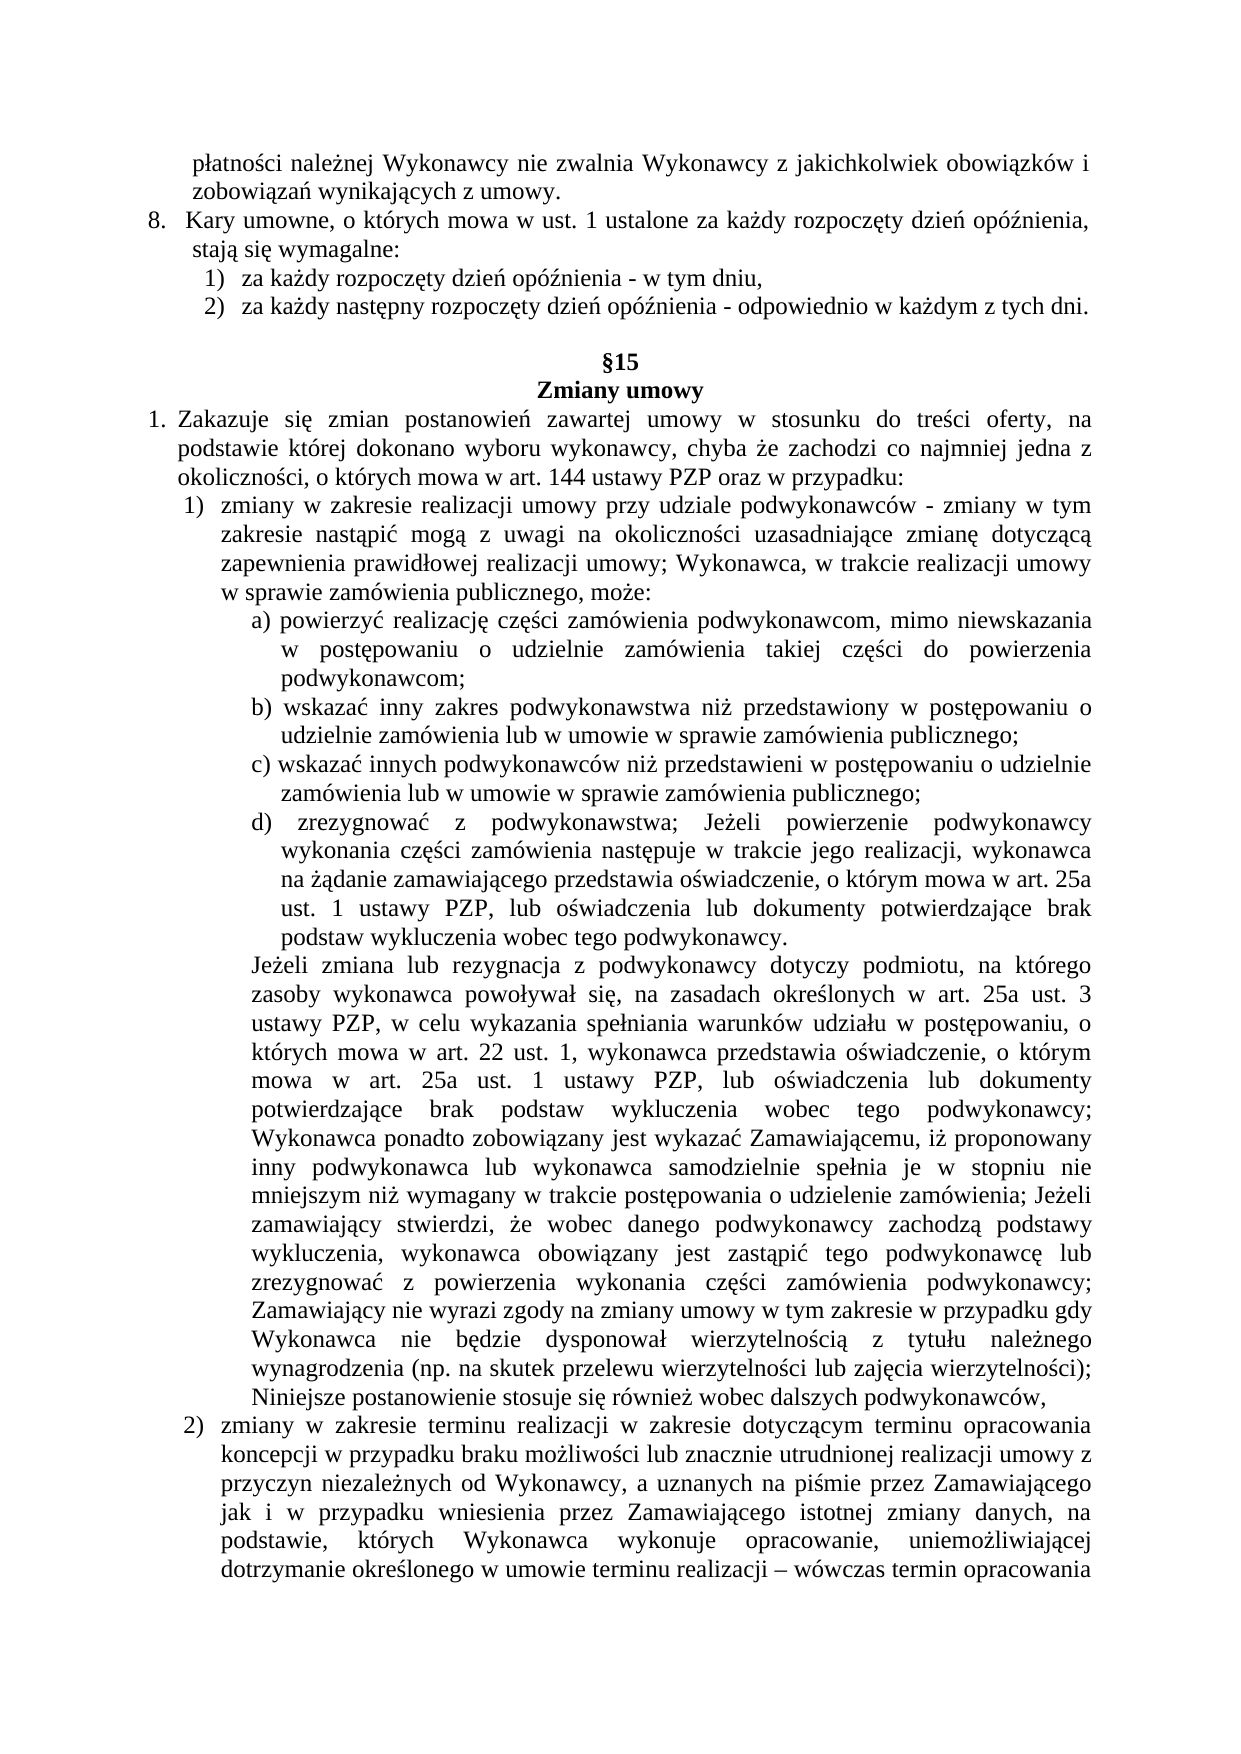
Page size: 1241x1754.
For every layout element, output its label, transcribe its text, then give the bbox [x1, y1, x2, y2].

text b) wskazać inny zakres podwykonawstwa niż przedstawiony w postępowaniu o udzielnie zamówienia lub w umowie w sprawie zamówienia publicznego; [251, 692, 1092, 749]
text §15 [148, 347, 1092, 375]
text Jeżeli zmiana lub rezygnacja z podwykonawcy dotyczy podmiotu, na którego zasoby wykonawca powoływał się, na zasadach określonych w art. 25a ust. 3 ustawy PZP, w celu wykazania spełniania warunków udziału w postępowaniu, o których mowa w art. 22 ust. 1, wykonawca przedstawia oświadczenie, o którym mowa w art. 25a ust. 1 ustawy PZP, lub oświadczenia lub dokumenty potwierdzające brak podstaw wykluczenia wobec tego podwykonawcy; Wykonawca ponadto zobowiązany jest wykazać Zamawiającemu, iż proponowany inny podwykonawca lub wykonawca samodzielnie spełnia je w stopniu nie mniejszym niż wymagany w trakcie postępowania o udzielenie zamówienia; Jeżeli zamawiający stwierdzi, że wobec danego podwykonawcy zachodzą podstawy wykluczenia, wykonawca obowiązany jest zastąpić tego podwykonawcę lub zrezygnować z powierzenia wykonania części zamówienia podwykonawcy; Zamawiający nie wyrazi zgody na zmiany umowy w tym zakresie w przypadku gdy Wykonawca nie będzie dysponował wierzytelnością z tytułu należnego wynagrodzenia (np. na skutek przelewu wierzytelności lub zajęcia wierzytelności); Niniejsze postanowienie stosuje się również wobec dalszych podwykonawców, [251, 950, 1092, 1410]
list Kary umowne, o których mowa w ust. 1 ustalone za każdy rozpoczęty dzień opóźnienia, stają się wymagalne: [148, 205, 1090, 263]
text a) powierzyć realizację części zamówienia podwykonawcom, mimo niewskazania w postępowaniu o udzielnie zamówienia takiej części do powierzenia podwykonawcom; [251, 605, 1092, 692]
list za każdy następny rozpoczęty dzień opóźnienia - odpowiednio w każdym z tych dni. [204, 291, 1092, 320]
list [148, 148, 1090, 205]
text c) wskazać innych podwykonawców niż przedstawieni w postępowaniu o udzielnie zamówienia lub w umowie w sprawie zamówienia publicznego; [251, 749, 1092, 807]
list zmiany w zakresie realizacji umowy przy udziale podwykonawców - zmiany w tym zakresie nastąpić mogą z uwagi na okoliczności uzasadniające zmianę dotyczącą zapewnienia prawidłowej realizacji umowy; Wykonawca, w trakcie realizacji umowy w sprawie zamówienia publicznego, może: [183, 490, 1092, 605]
list za każdy rozpoczęty dzień opóźnienia - w tym dniu, [204, 263, 1092, 291]
list Zakazuje się zmian postanowień zawartej umowy w stosunku do treści oferty, na podstawie której dokonano wyboru wykonawcy, chyba że zachodzi co najmniej jedna z okoliczności, o których mowa w art. 144 ustawy PZP oraz w przypadku: [148, 404, 1092, 490]
text d) zrezygnować z podwykonawstwa; Jeżeli powierzenie podwykonawcy wykonania części zamówienia następuje w trakcie jego realizacji, wykonawca na żądanie zamawiającego przedstawia oświadczenie, o którym mowa w art. 25a ust. 1 ustawy PZP, lub oświadczenia lub dokumenty potwierdzające brak podstaw wykluczenia wobec tego podwykonawcy. [251, 807, 1092, 950]
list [183, 1410, 1092, 1583]
text Zmiany umowy [148, 375, 1092, 404]
